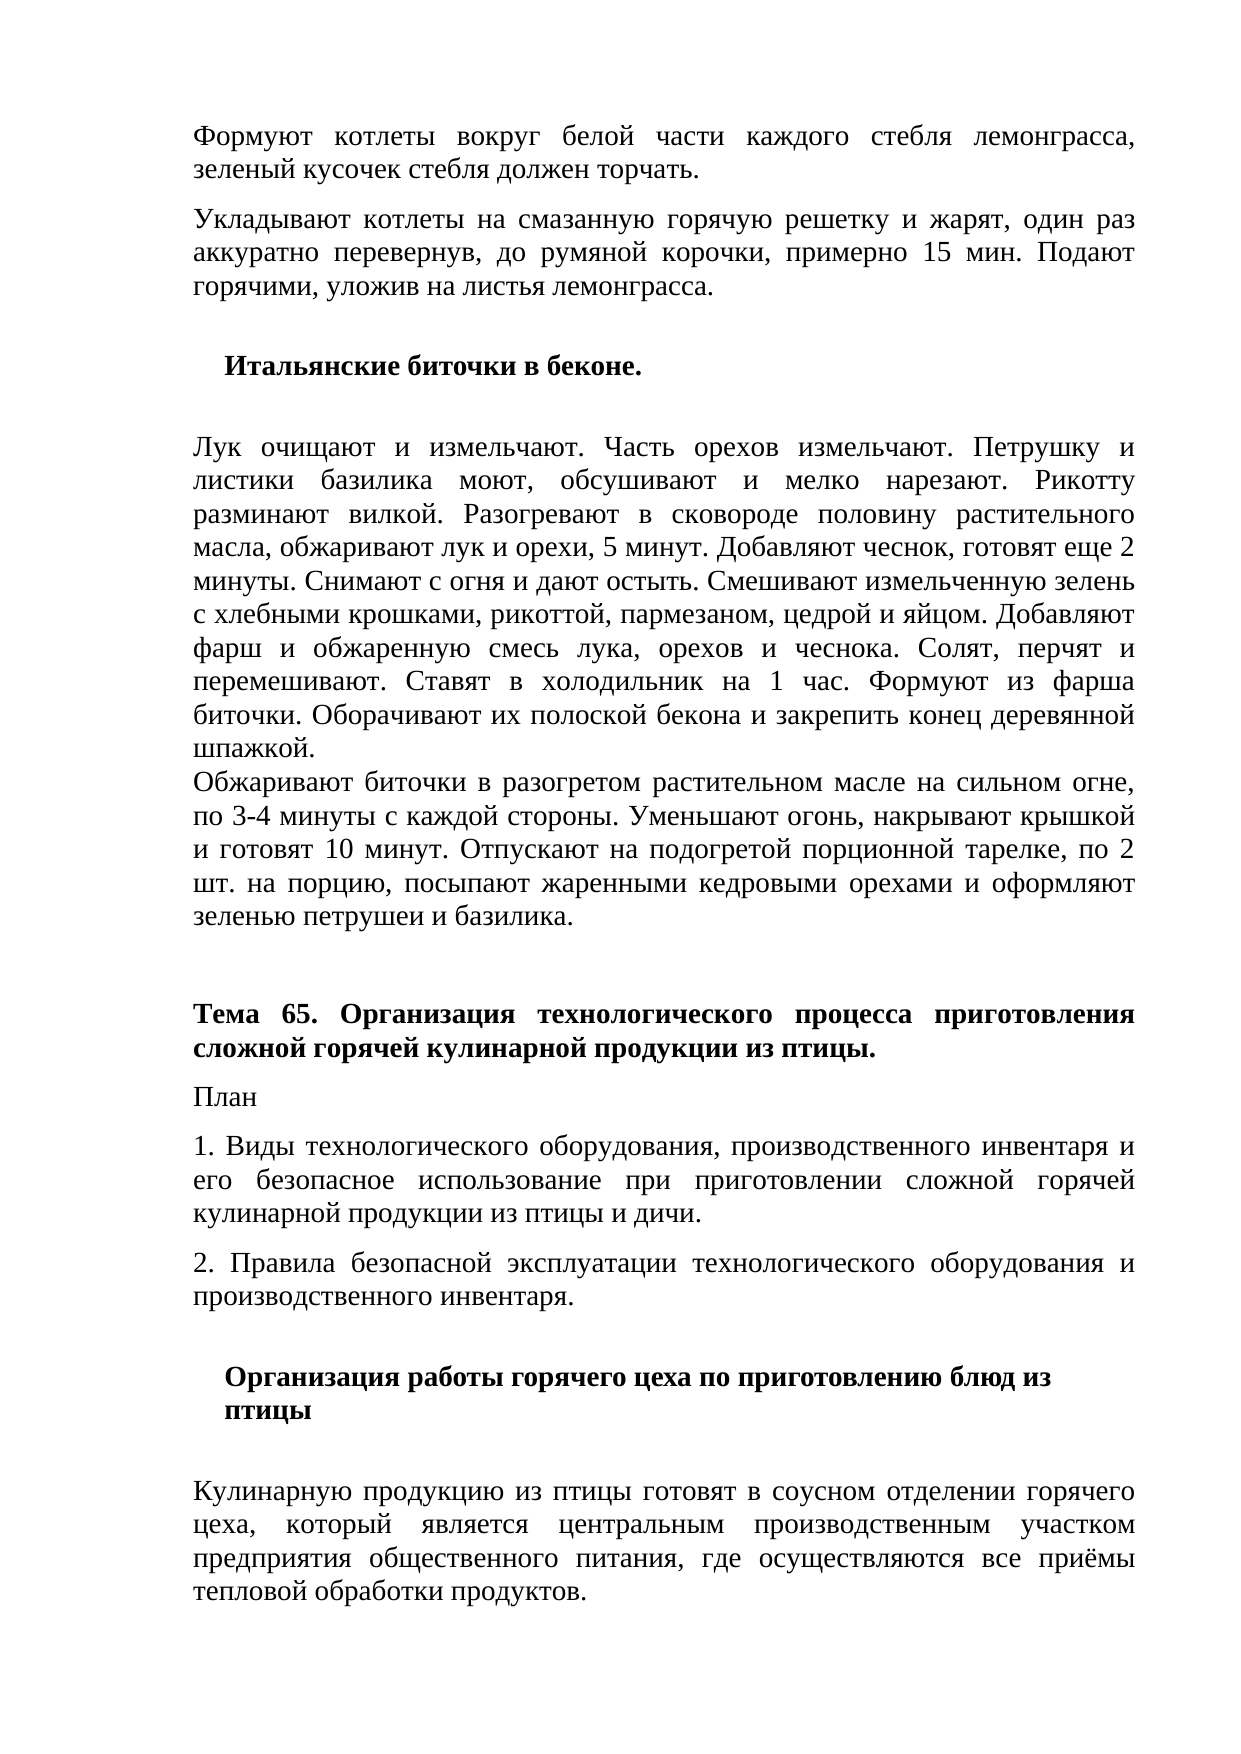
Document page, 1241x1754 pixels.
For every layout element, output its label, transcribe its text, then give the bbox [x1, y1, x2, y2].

text Тема 65. Организация технологического процесса приготовления сложной горячей кулинарной продукции из птицы. [193, 997, 1136, 1064]
text 1. Виды технологического оборудования, производственного инвентаря и его безопасное использование при приготовлении сложной горячей кулинарной продукции из птицы и дичи. [193, 1128, 1136, 1229]
subtitle Итальянские биточки в беконе. [224, 348, 1105, 382]
text 2. Правила безопасной эксплуатации технологического оборудования и производственного инвентаря. [193, 1245, 1136, 1312]
subtitle Организация работы горячего цеха по приготовлению блюд из птицы [224, 1359, 1105, 1426]
text Лук очищают и измельчают. Часть орехов измельчают. Петрушку и листики базилика моют, обсушивают и мелко нарезают. Рикотту разминают вилкой. Разогревают в сковороде половину растительного масла, обжаривают лук и орехи, 5 минут. Добавляют чеснок, готовят еще 2 минуты. Снимают с огня и дают остыть. Смешивают измельченную зелень с хлебными крошками, рикоттой, пармезаном, цедрой и яйцом. Добавляют фарш и обжаренную смесь лука, орехов и чеснока. Солят, перчят и перемешивают. Ставят в холодильник на 1 час. Формуют из фарша биточки. Оборачивают их полоской бекона и закрепить конец деревянной шпажкой. Обжаривают биточки в разогретом растительном масле на сильном огне, по 3-4 минуты с каждой стороны. Уменьшают огонь, накрывают крышкой и готовят 10 минут. Отпускают на подогретой порционной тарелке, по 2 шт. на порцию, посыпают жаренными кедровыми орехами и оформляют зеленью петрушеи и базилика. [193, 429, 1136, 932]
text Формуют котлеты вокруг белой части каждого стебля лемонграсса, зеленый кусочек стебля должен торчать. [193, 118, 1136, 185]
text Укладывают котлеты на смазанную горячую решетку и жарят, один раз аккуратно перевернув, до румяной корочки, примерно 15 мин. Подают горячими, уложив на листья лемонграсса. [193, 201, 1136, 301]
text Кулинарную продукцию из птицы готовят в соусном отделении горячего цеха, который является центральным производственным участком предприятия общественного питания, где осуществляются все приёмы тепловой обработки продуктов. [193, 1473, 1136, 1607]
text План [193, 1079, 1136, 1113]
